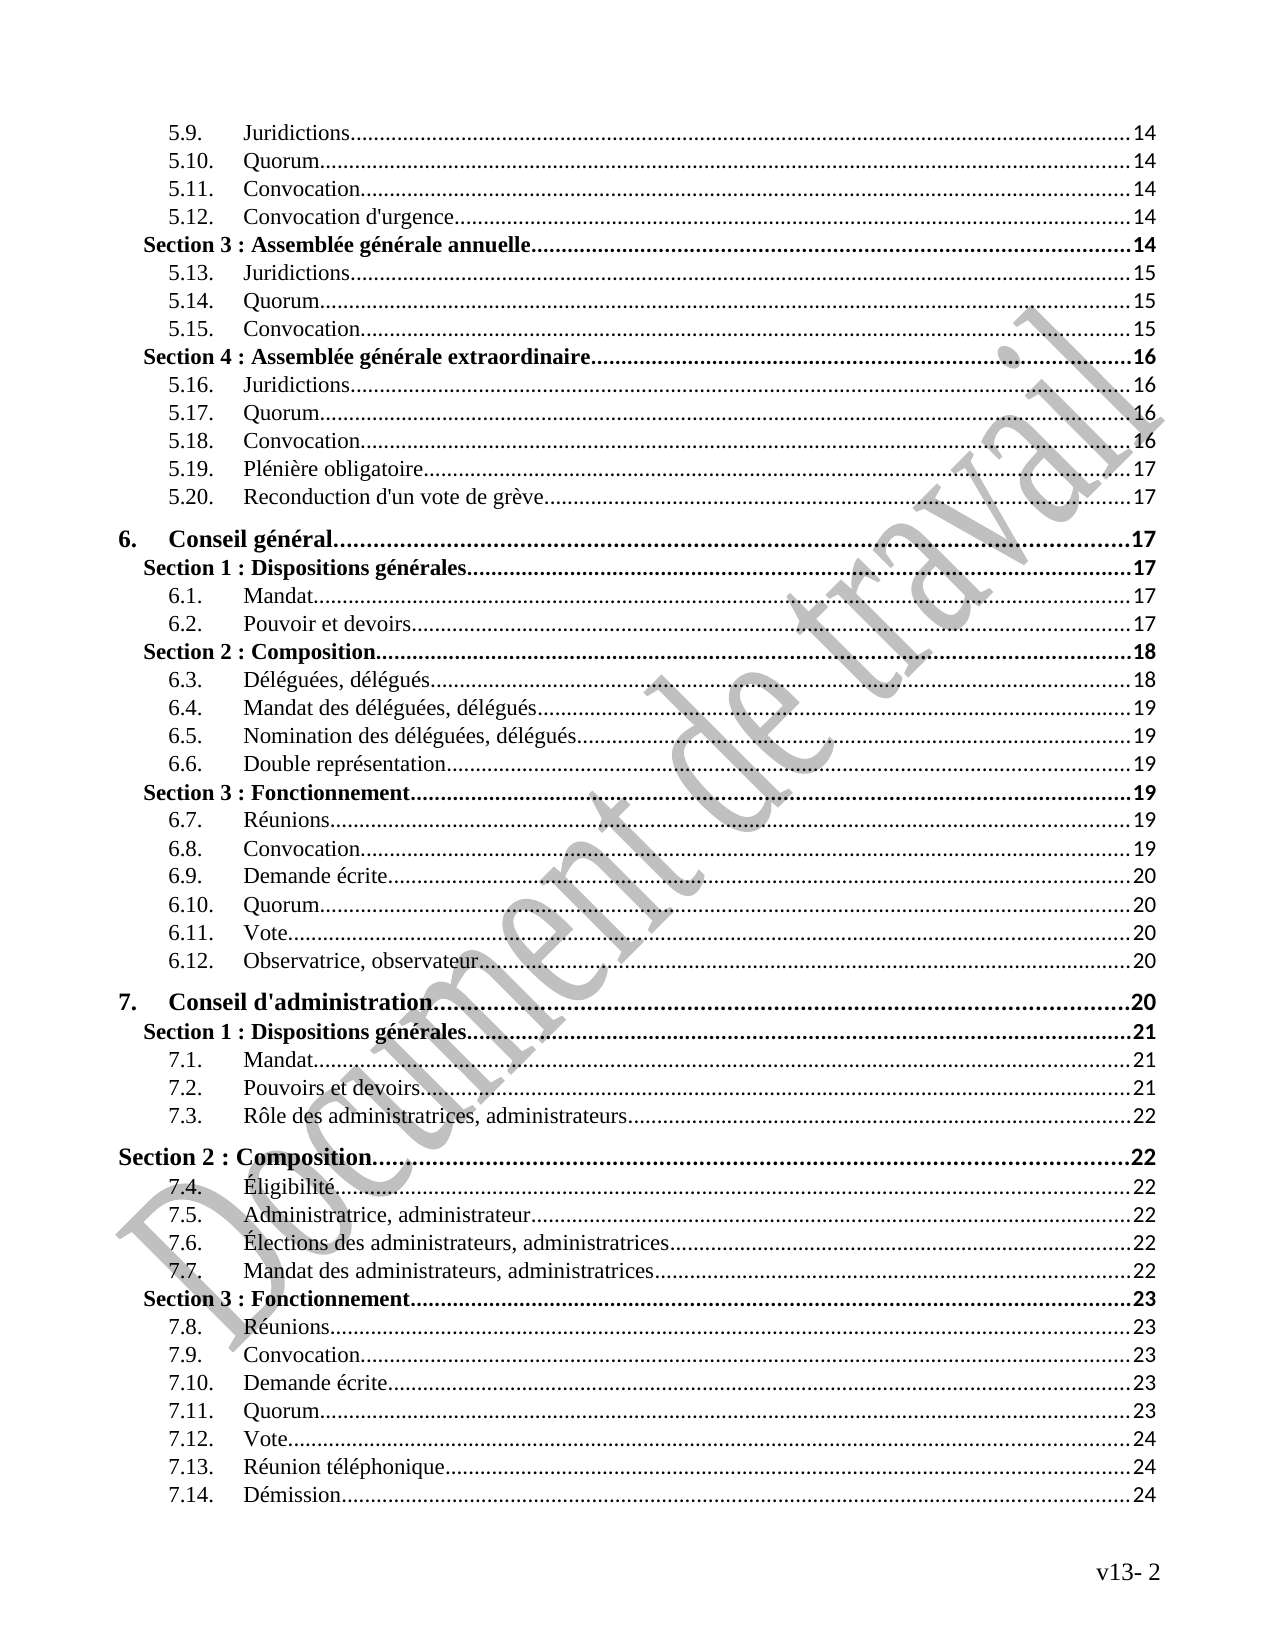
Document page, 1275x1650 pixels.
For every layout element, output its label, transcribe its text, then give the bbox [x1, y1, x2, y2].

text Section 3 : Assemblée générale annuelle 14 [143, 230, 1157, 258]
text 7.4. Éligibilité 22 [168, 1172, 1157, 1200]
text Section 4 : Assemblée générale extraordinaire 16 [143, 342, 1157, 370]
text Section 2 : Composition 22 [118, 1141, 1157, 1172]
text 5.14. Quorum 15 [168, 286, 1157, 314]
text 5.11. Convocation 14 [168, 174, 1157, 202]
text Section 2 : Composition 18 [143, 637, 1157, 666]
text 7.9. Convocation 23 [168, 1340, 1157, 1368]
text 6.11. Vote 20 [168, 918, 1157, 946]
text 7. Conseil d'administration 20 [118, 986, 1157, 1017]
text 5.17. Quorum 16 [168, 398, 1157, 426]
text 6.3. Déléguées, délégués 18 [168, 666, 1157, 693]
text 7.14. Démission 24 [168, 1480, 1157, 1508]
text 5.19. Plénière obligatoire 17 [168, 454, 1157, 482]
text Section 1 : Dispositions générales 21 [143, 1017, 1157, 1045]
text Section 1 : Dispositions générales 17 [143, 553, 1157, 581]
text 7.1. Mandat 21 [168, 1045, 1157, 1073]
text 5.20. Reconduction d'un vote de grève 17 [168, 482, 1157, 510]
text 7.6. Élections des administrateurs, administratrices 22 [168, 1228, 1157, 1256]
text 6.10. Quorum 20 [168, 890, 1157, 918]
text 6. Conseil général 17 [118, 523, 1157, 553]
text 6.1. Mandat 17 [168, 581, 1157, 609]
text 6.6. Double représentation 19 [168, 749, 1157, 778]
text 5.12. Convocation d'urgence 14 [168, 202, 1157, 230]
text 7.12. Vote 24 [168, 1424, 1157, 1452]
text 7.11. Quorum 23 [168, 1396, 1157, 1424]
text Section 3 : Fonctionnement 23 [143, 1284, 1157, 1312]
text 7.8. Réunions 23 [168, 1312, 1157, 1340]
text 5.15. Convocation 15 [168, 314, 1157, 342]
text 7.2. Pouvoirs et devoirs 21 [168, 1073, 1157, 1101]
text 6.5. Nomination des déléguées, délégués 19 [168, 722, 1157, 749]
text 6.9. Demande écrite 20 [168, 862, 1157, 890]
text Section 3 : Fonctionnement 19 [143, 778, 1157, 806]
text 6.2. Pouvoir et devoirs 17 [168, 609, 1157, 637]
text 7.3. Rôle des administratrices, administrateurs 22 [168, 1101, 1157, 1129]
text 5.10. Quorum 14 [168, 146, 1157, 174]
text 7.7. Mandat des administrateurs, administratrices 22 [168, 1256, 1157, 1284]
text 7.5. Administratrice, administrateur 22 [168, 1200, 1157, 1228]
text 5.16. Juridictions 16 [168, 370, 1157, 398]
text 5.13. Juridictions 15 [168, 258, 1157, 286]
text 5.9. Juridictions 14 [168, 118, 1157, 146]
text 6.12. Observatrice, observateur 20 [168, 946, 1157, 974]
text 6.7. Réunions 19 [168, 806, 1157, 834]
text 6.4. Mandat des déléguées, délégués 19 [168, 693, 1157, 722]
text 7.13. Réunion téléphonique 24 [168, 1452, 1157, 1480]
text 6.8. Convocation 19 [168, 834, 1157, 862]
text 5.18. Convocation 16 [168, 426, 1157, 454]
text 7.10. Demande écrite 23 [168, 1368, 1157, 1396]
